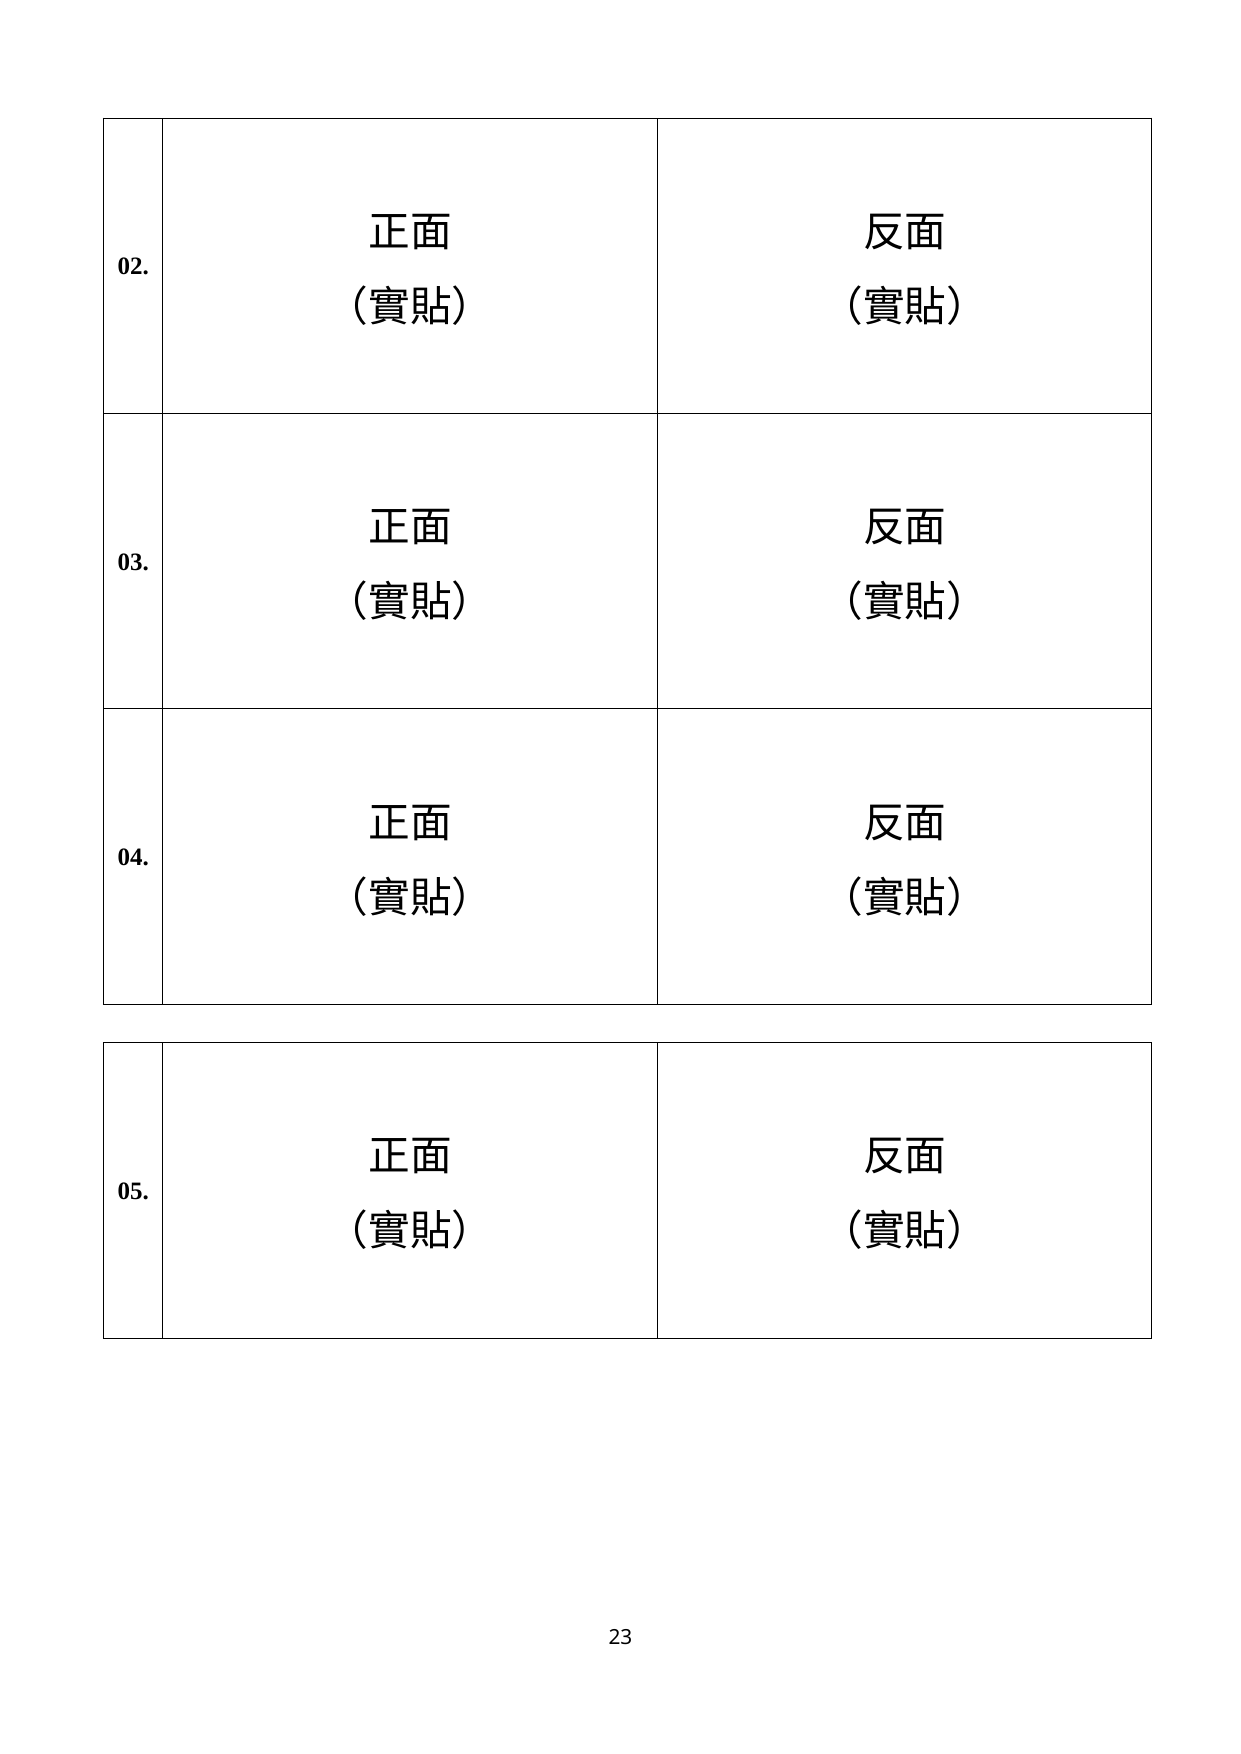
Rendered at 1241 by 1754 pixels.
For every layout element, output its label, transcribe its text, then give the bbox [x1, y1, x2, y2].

table_cell 反面 （實貼） [658, 414, 1151, 708]
table_header 反面 （實貼） [658, 1043, 1151, 1337]
table_cell 反面 （實貼） [658, 709, 1151, 1003]
table_cell 03. [104, 414, 162, 708]
table_cell 04. [104, 709, 162, 1003]
table_cell 正面 （實貼） [163, 709, 657, 1003]
table_cell 正面 （實貼） [163, 414, 657, 708]
table_cell 反面 （實貼） [658, 119, 1151, 413]
table_header 正面 （實貼） [163, 1043, 657, 1337]
table_cell 正面 （實貼） [163, 119, 657, 413]
table_header 05. [104, 1043, 162, 1337]
table_cell 02. [104, 119, 162, 413]
